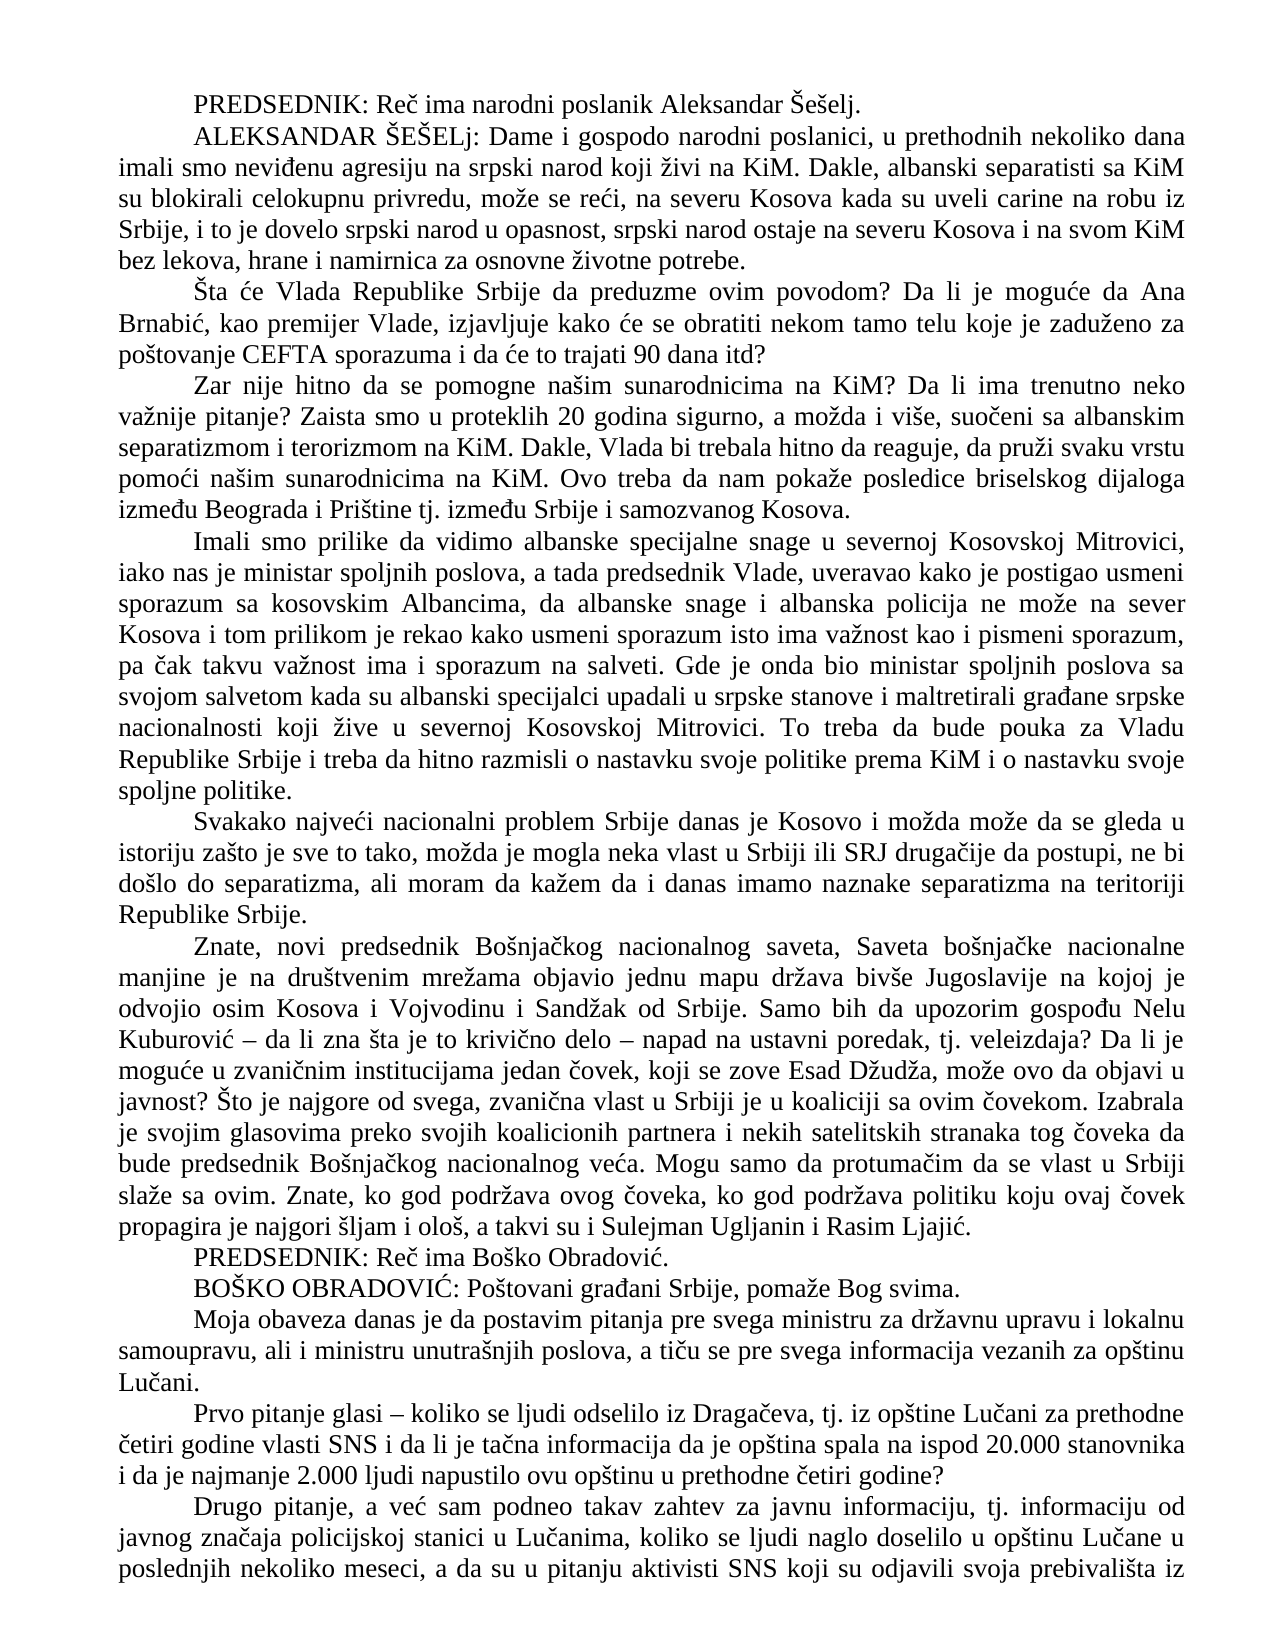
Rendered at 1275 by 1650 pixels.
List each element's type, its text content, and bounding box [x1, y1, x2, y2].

text Prvo pitanje glasi – koliko se ljudi odselilo iz Dragačeva, tj. iz opštine Lučani za prethodne četiri godine vlasti SNS i da li je tačna informacija da je opština spala na ispod 20.000 stanovnika i da je najmanje 2.000 ljudi napustilo ovu opštinu u prethodne četiri godine? [118, 1397, 1186, 1490]
text Zar nije hitno da se pomogne našim sunarodnicima na KiM? Da li ima trenutno neko važnije pitanje? Zaista smo u proteklih 20 godina sigurno, a možda i više, suočeni sa albanskim separatizmom i terorizmom na KiM. Dakle, Vlada bi trebala hitno da reaguje, da pruži svaku vrstu pomoći našim sunarodnicima na KiM. Ovo treba da nam pokaže posledice briselskog dijaloga između Beograda i Prištine tj. između Srbije i samozvanog Kosova. [118, 369, 1186, 525]
text BOŠKO OBRADOVIĆ: Poštovani građani Srbije, pomaže Bog svima. [118, 1272, 1186, 1303]
text PREDSEDNIK: Reč ima narodni poslanik Aleksandar Šešelj. [118, 89, 1186, 120]
text Znate, novi predsednik Bošnjačkog nacionalnog saveta, Saveta bošnjačke nacionalne manjine je na društvenim mrežama objavio jednu mapu država bivše Jugoslavije na kojoj je odvojio osim Kosova i Vojvodinu i Sandžak od Srbije. Samo bih da upozorim gospođu Nelu Kuburović – da li zna šta je to krivično delo – napad na ustavni poredak, tj. veleizdaja? Da li je moguće u zvaničnim institucijama jedan čovek, koji se zove Esad Džudža, može ovo da objavi u javnost? Što je najgore od svega, zvanična vlast u Srbiji je u koaliciji sa ovim čovekom. Izabrala je svojim glasovima preko svojih koalicionih partnera i nekih satelitskih stranaka tog čoveka da bude predsednik Bošnjačkog nacionalnog veća. Mogu samo da protumačim da se vlast u Srbiji slaže sa ovim. Znate, ko god podržava ovog čoveka, ko god podržava politiku koju ovaj čovek propagira je najgori šljam i ološ, a takvi su i Sulejman Ugljanin i Rasim Ljajić. [118, 929, 1186, 1241]
text Svakako najveći nacionalni problem Srbije danas je Kosovo i možda može da se gleda u istoriju zašto je sve to tako, možda je mogla neka vlast u Srbiji ili SRJ drugačije da postupi, ne bi došlo do separatizma, ali moram da kažem da i danas imamo naznake separatizma na teritoriji Republike Srbije. [118, 805, 1186, 929]
text Šta će Vlada Republike Srbije da preduzme ovim povodom? Da li je moguće da Ana Brnabić, kao premijer Vlade, izjavljuje kako će se obratiti nekom tamo telu koje je zaduženo za poštovanje CEFTA sporazuma i da će to trajati 90 dana itd? [118, 276, 1186, 369]
text Moja obaveza danas je da postavim pitanja pre svega ministru za državnu upravu i lokalnu samoupravu, ali i ministru unutrašnjih poslova, a tiču se pre svega informacija vezanih za opštinu Lučani. [118, 1303, 1186, 1397]
text PREDSEDNIK: Reč ima Boško Obradović. [118, 1241, 1186, 1272]
text ALEKSANDAR ŠEŠELj: Dame i gospodo narodni poslanici, u prethodnih nekoliko dana imali smo neviđenu agresiju na srpski narod koji živi na KiM. Dakle, albanski separatisti sa KiM su blokirali celokupnu privredu, može se reći, na severu Kosova kada su uveli carine na robu iz Srbije, i to je dovelo srpski narod u opasnost, srpski narod ostaje na severu Kosova i na svom KiM bez lekova, hrane i namirnica za osnovne životne potrebe. [118, 120, 1186, 276]
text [118, 1490, 1186, 1584]
text Imali smo prilike da vidimo albanske specijalne snage u severnoj Kosovskoj Mitrovici, iako nas je ministar spoljnih poslova, a tada predsednik Vlade, uveravao kako je postigao usmeni sporazum sa kosovskim Albancima, da albanske snage i albanska policija ne može na sever Kosova i tom prilikom je rekao kako usmeni sporazum isto ima važnost kao i pismeni sporazum, pa čak takvu važnost ima i sporazum na salveti. Gde je onda bio ministar spoljnih poslova sa svojom salvetom kada su albanski specijalci upadali u srpske stanove i maltretirali građane srpske nacionalnosti koji žive u severnoj Kosovskoj Mitrovici. To treba da bude pouka za Vladu Republike Srbije i treba da hitno razmisli o nastavku svoje politike prema KiM i o nastavku svoje spoljne politike. [118, 525, 1186, 805]
